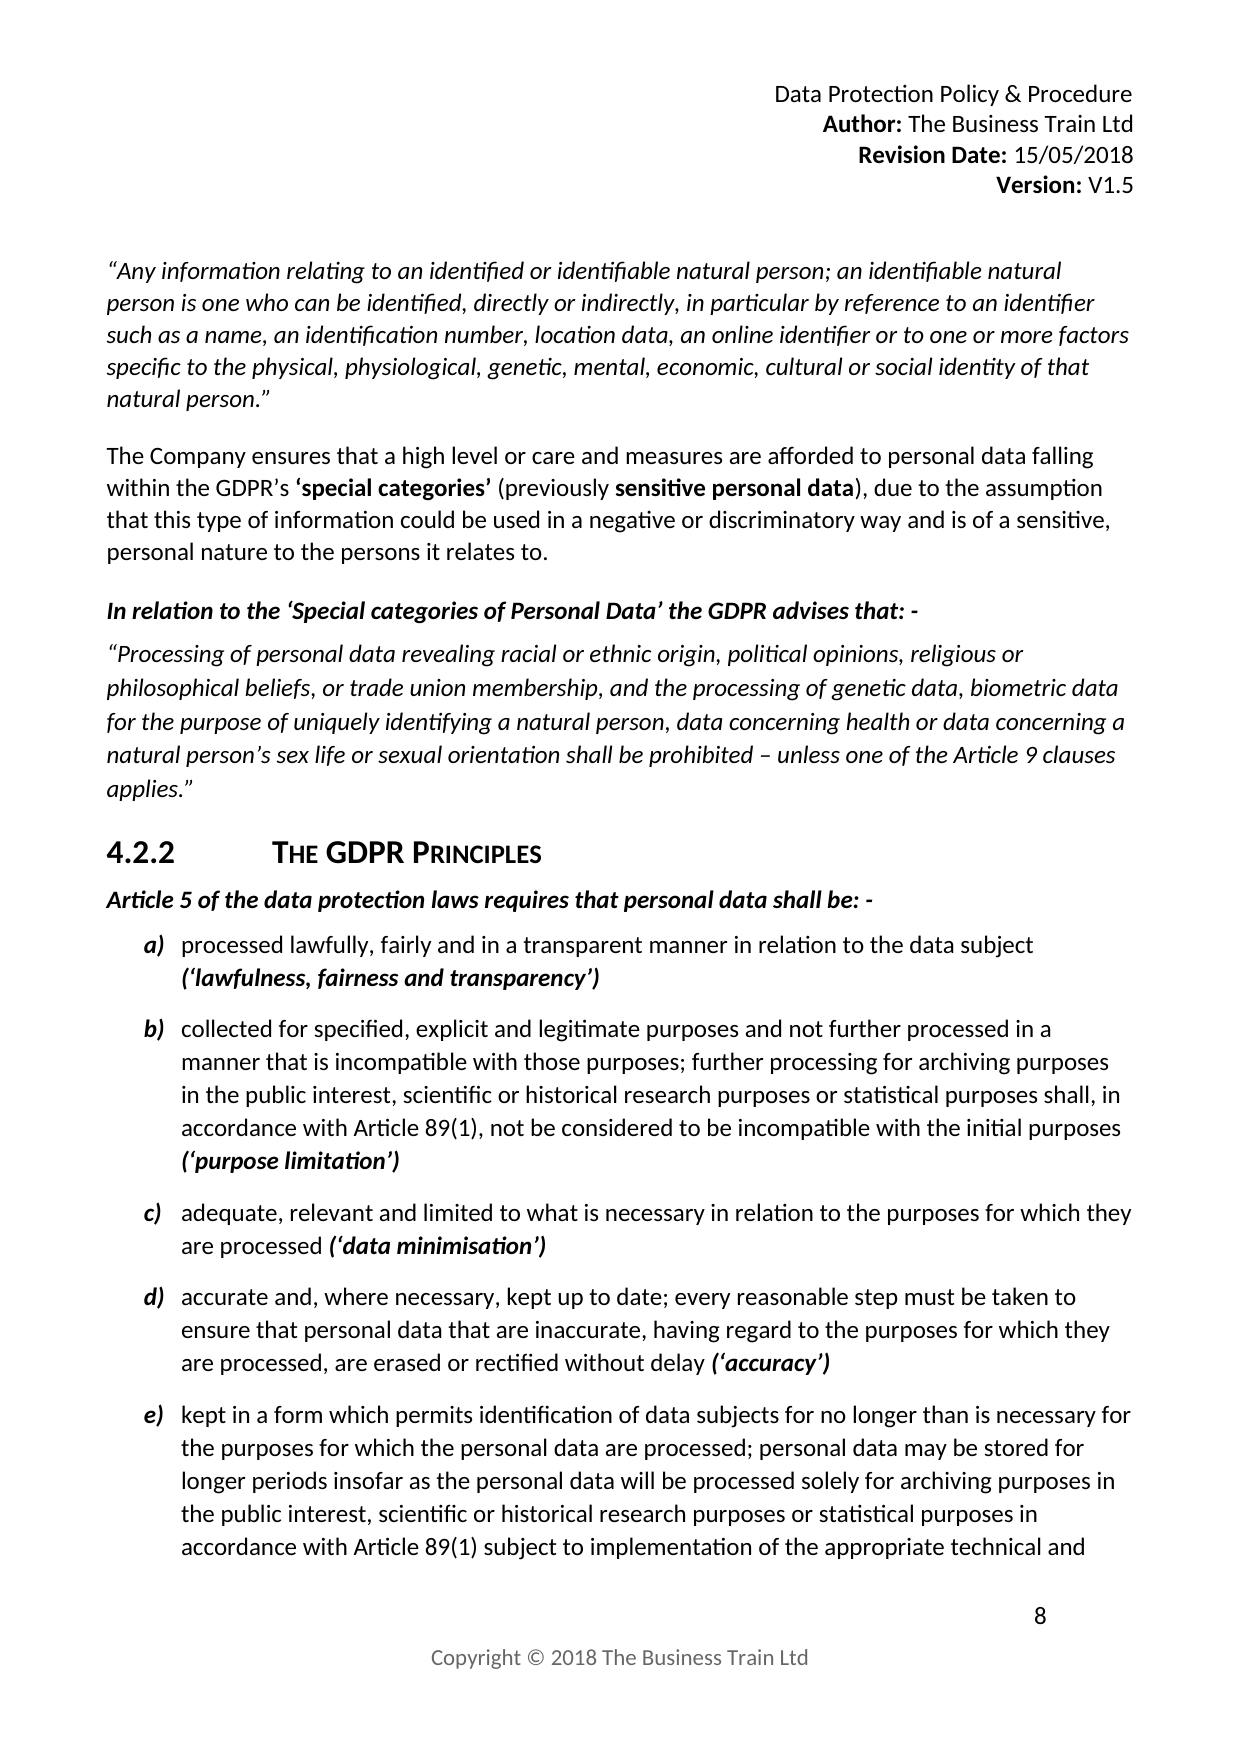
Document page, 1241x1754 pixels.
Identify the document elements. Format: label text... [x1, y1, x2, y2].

text “Any information relating to an identified or identifiable natural person; an identifiable natural person is one who can be identified, directly or indirectly, in particular by reference to an identifier such as a name, an identification number, location data, an online identifier or to one or more factors specific to the physical, physiological, genetic, mental, economic, cultural or social identity of that natural person.” [106, 255, 1134, 414]
list accurate and, where necessary, kept up to date; every reasonable step must be taken to ensure that personal data that are inaccurate, having regard to the purposes for which they are processed, are erased or rectified without delay (‘accuracy’) [143, 1281, 1134, 1378]
text In relation to the ‘Special categories of Personal Data’ the GDPR advises that: - [106, 593, 1134, 626]
list collected for specified, explicit and legitimate purposes and not further processed in a manner that is incompatible with those purposes; further processing for archiving purposes in the public interest, scientific or historical research purposes or statistical purposes shall, in accordance with Article 89(1), not be considered to be incompatible with the initial purposes (‘purpose limitation’) [143, 1013, 1134, 1176]
subtitle The GDPR Principles [106, 831, 1134, 872]
list processed lawfully, fairly and in a transparent manner in relation to the data subject (‘lawfulness, fairness and transparency’) [143, 929, 1134, 992]
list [143, 1399, 1134, 1561]
text Article 5 of the data protection laws requires that personal data shall be: - [106, 884, 1134, 915]
text The Company ensures that a high level or care and measures are afforded to personal data falling within the GDPR’s ‘special categories’ (previously sensitive personal data), due to the assumption that this type of information could be used in a negative or discriminatory way and is of a sensitive, personal nature to the persons it relates to. [106, 440, 1134, 567]
list adequate, relevant and limited to what is necessary in relation to the purposes for which they are processed (‘data minimisation’) [143, 1197, 1134, 1260]
text “Processing of personal data revealing racial or ethnic origin, political opinions, religious or philosophical beliefs, or trade union membership, and the processing of genetic data, biometric data for the purpose of uniquely identifying a natural person, data concerning health or data concerning a natural person’s sex life or sexual orientation shall be prohibited – unless one of the Article 9 clauses applies.” [106, 638, 1134, 803]
